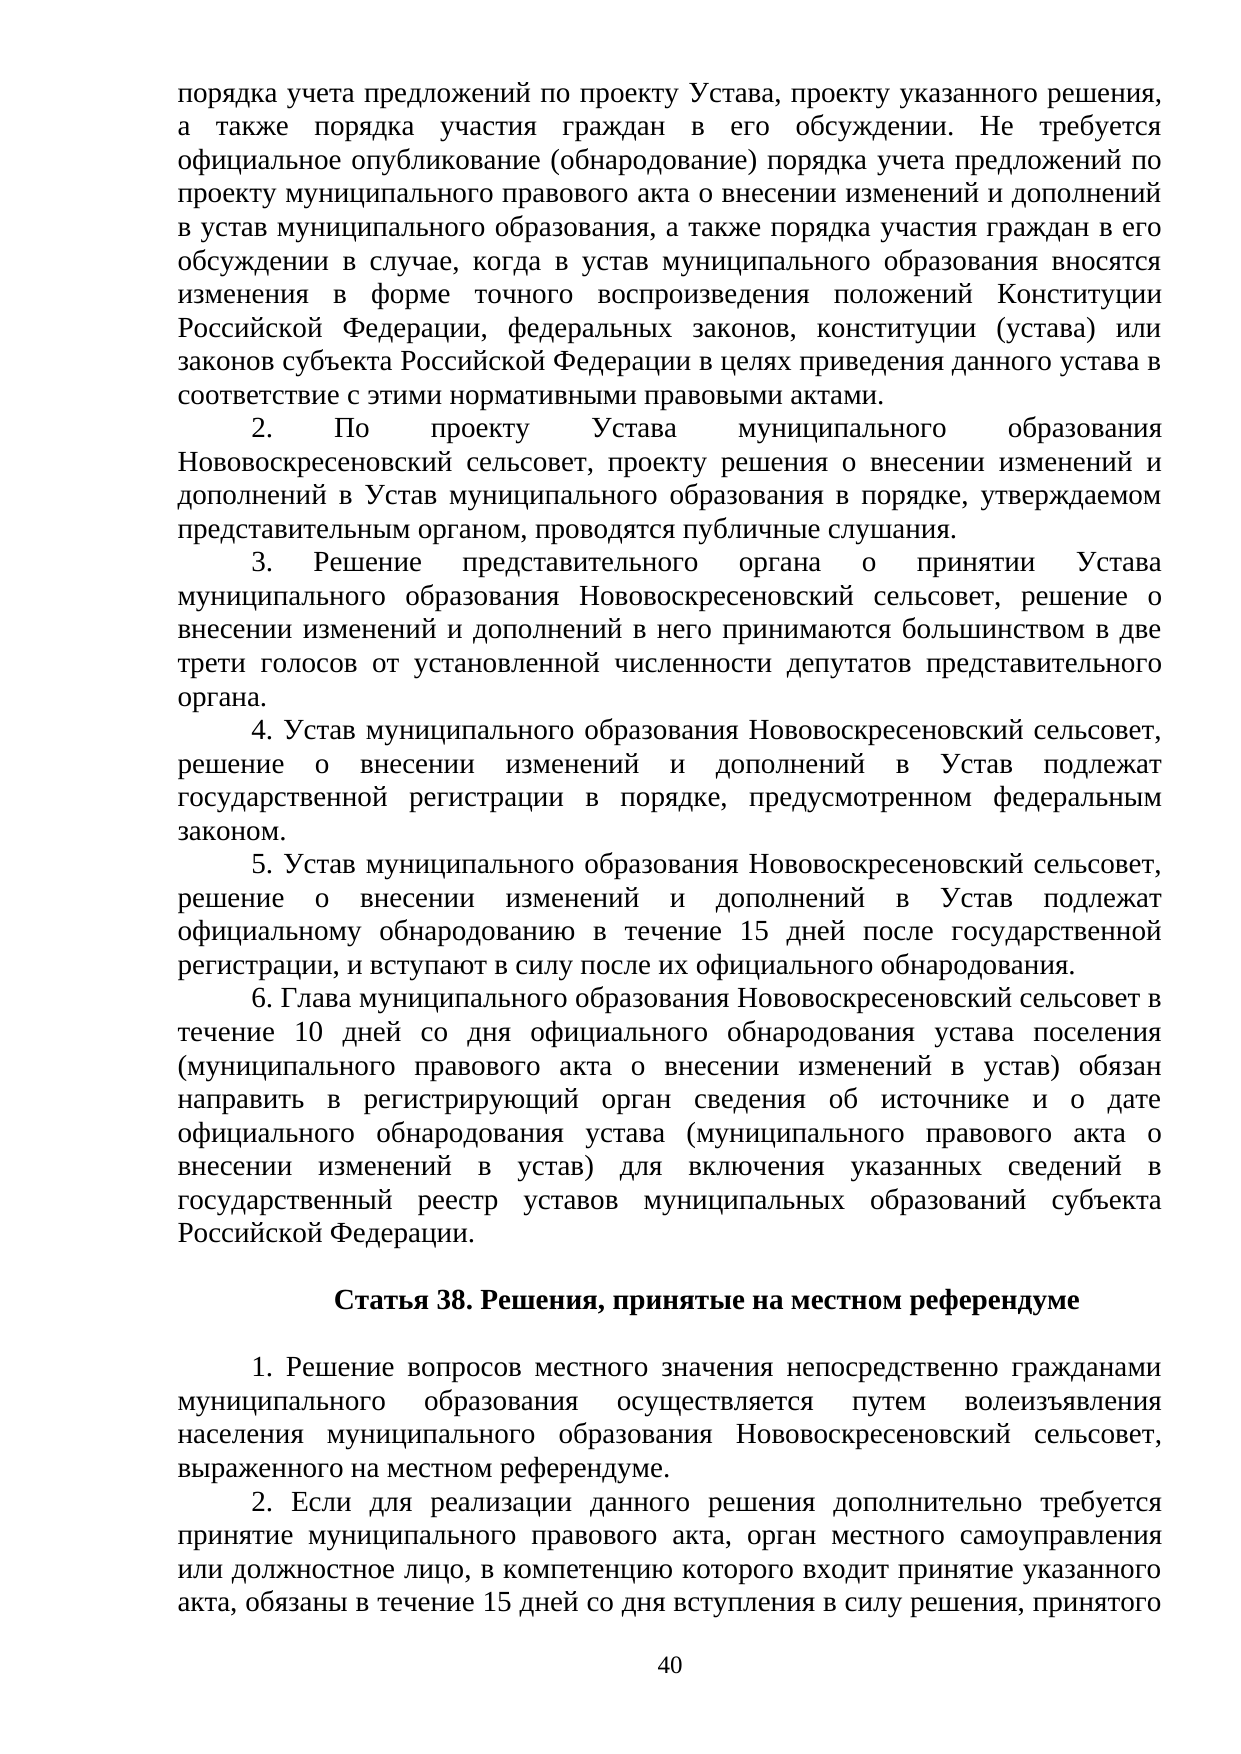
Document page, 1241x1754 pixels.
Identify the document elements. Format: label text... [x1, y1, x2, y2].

text 6. Глава муниципального образования Нововоскресеновский сельсовет в течение 10 дней со дня официального обнародования устава поселения (муниципального правового акта о внесении изменений в устав) обязан направить в регистрирующий орган сведения об источнике и о дате официального обнародования устава (муниципального правового акта о внесении изменений в устав) для включения указанных сведений в государственный реестр уставов муниципальных образований субъекта Российской Федерации. [177, 981, 1162, 1249]
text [177, 75, 1162, 410]
text 5. Устав муниципального образования Нововоскресеновский сельсовет, решение о внесении изменений и дополнений в Устав подлежат официальному обнародованию в течение 15 дней после государственной регистрации, и вступают в силу после их официального обнародования. [177, 846, 1162, 981]
text 3. Решение представительного органа о принятии Устава муниципального образования Нововоскресеновский сельсовет, решение о внесении изменений и дополнений в него принимаются большинством в две трети голосов от установленной численности депутатов представительного органа. [177, 544, 1162, 712]
text 2. По проекту Устава муниципального образования Нововоскресеновский сельсовет, проекту решения о внесении изменений и дополнений в Устав муниципального образования в порядке, утверждаемом представительным органом, проводятся публичные слушания. [177, 410, 1162, 544]
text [177, 1484, 1162, 1618]
text Статья 38. Решения, принятые на местном референдуме [177, 1282, 1162, 1316]
text 1. Решение вопросов местного значения непосредственно гражданами муниципального образования осуществляется путем волеизъявления населения муниципального образования Нововоскресеновский сельсовет, выраженного на местном референдуме. [177, 1349, 1162, 1484]
text 4. Устав муниципального образования Нововоскресеновский сельсовет, решение о внесении изменений и дополнений в Устав подлежат государственной регистрации в порядке, предусмотренном федеральным законом. [177, 712, 1162, 846]
